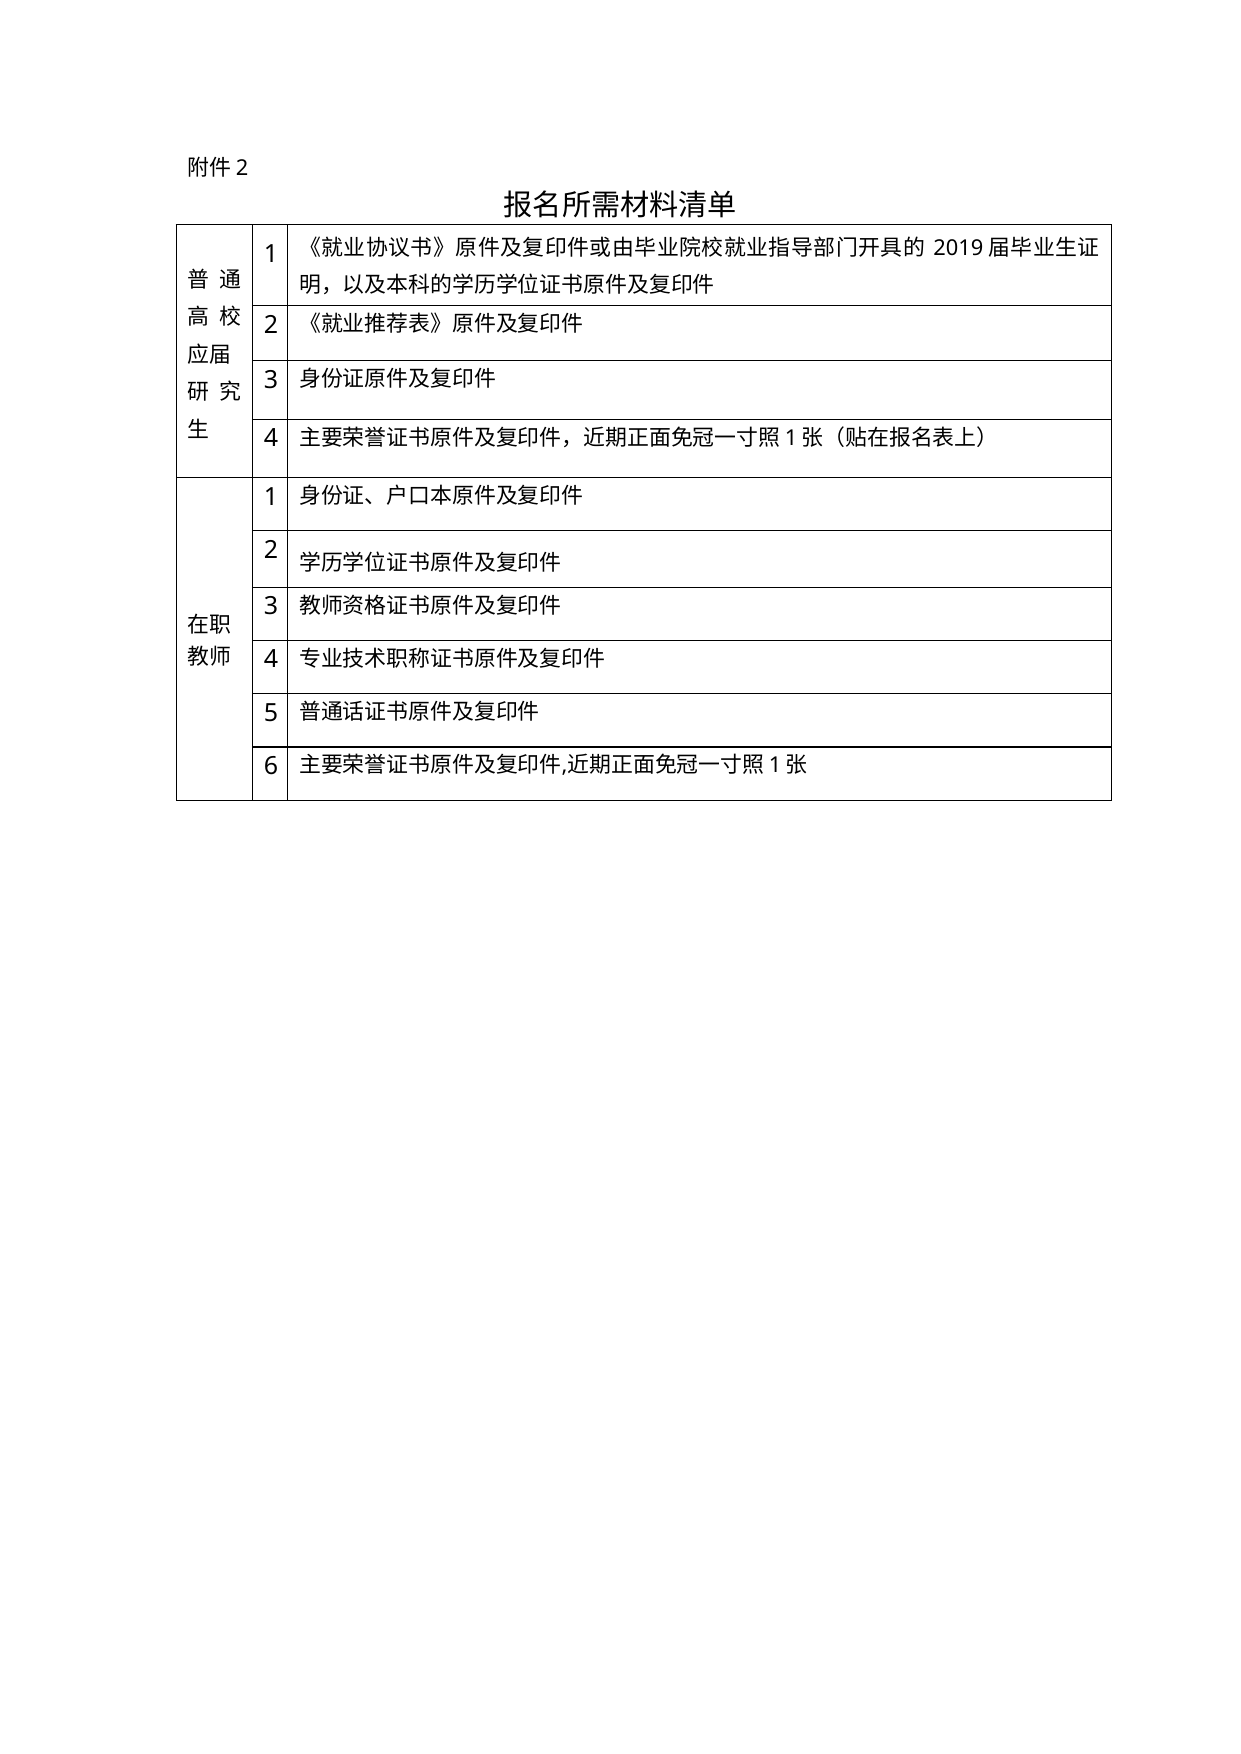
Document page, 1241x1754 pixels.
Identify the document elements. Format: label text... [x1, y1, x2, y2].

table_cell 3 [253, 588, 287, 640]
table_cell 5 [253, 694, 287, 746]
table_cell 2 [253, 306, 287, 360]
table_cell 身份证原件及复印件 [288, 361, 1111, 419]
table_cell 主要荣誉证书原件及复印件，近期正面免冠一寸照1张（贴在报名表上） [288, 420, 1111, 477]
table_header 1 [253, 225, 287, 305]
table_cell 2 [253, 531, 287, 587]
text 报名所需材料清单 [187, 182, 1053, 224]
text 附件2 [187, 150, 1053, 182]
table_cell 身份证、户口本原件及复印件 [288, 478, 1111, 530]
table_cell 1 [253, 478, 287, 530]
table_cell 主要荣誉证书原件及复印件,近期正面免冠一寸照1张 [288, 748, 1111, 799]
table_cell 普通话证书原件及复印件 [288, 694, 1111, 746]
table_cell 在职教师 [177, 478, 252, 799]
table_cell 教师资格证书原件及复印件 [288, 588, 1111, 640]
table_cell 《就业推荐表》原件及复印件 [288, 306, 1111, 360]
table_cell 学历学位证书原件及复印件 [288, 531, 1111, 587]
table_header 《就业协议书》原件及复印件或由毕业院校就业指导部门开具的2019届毕业生证明，以及本科的学历学位证书原件及复印件 [288, 225, 1111, 305]
table_cell 专业技术职称证书原件及复印件 [288, 641, 1111, 693]
table_cell 6 [253, 748, 287, 799]
table_cell 4 [253, 420, 287, 477]
table_cell 4 [253, 641, 287, 693]
table_cell 3 [253, 361, 287, 419]
table_header 普通高校应届 研究生 [177, 225, 252, 477]
